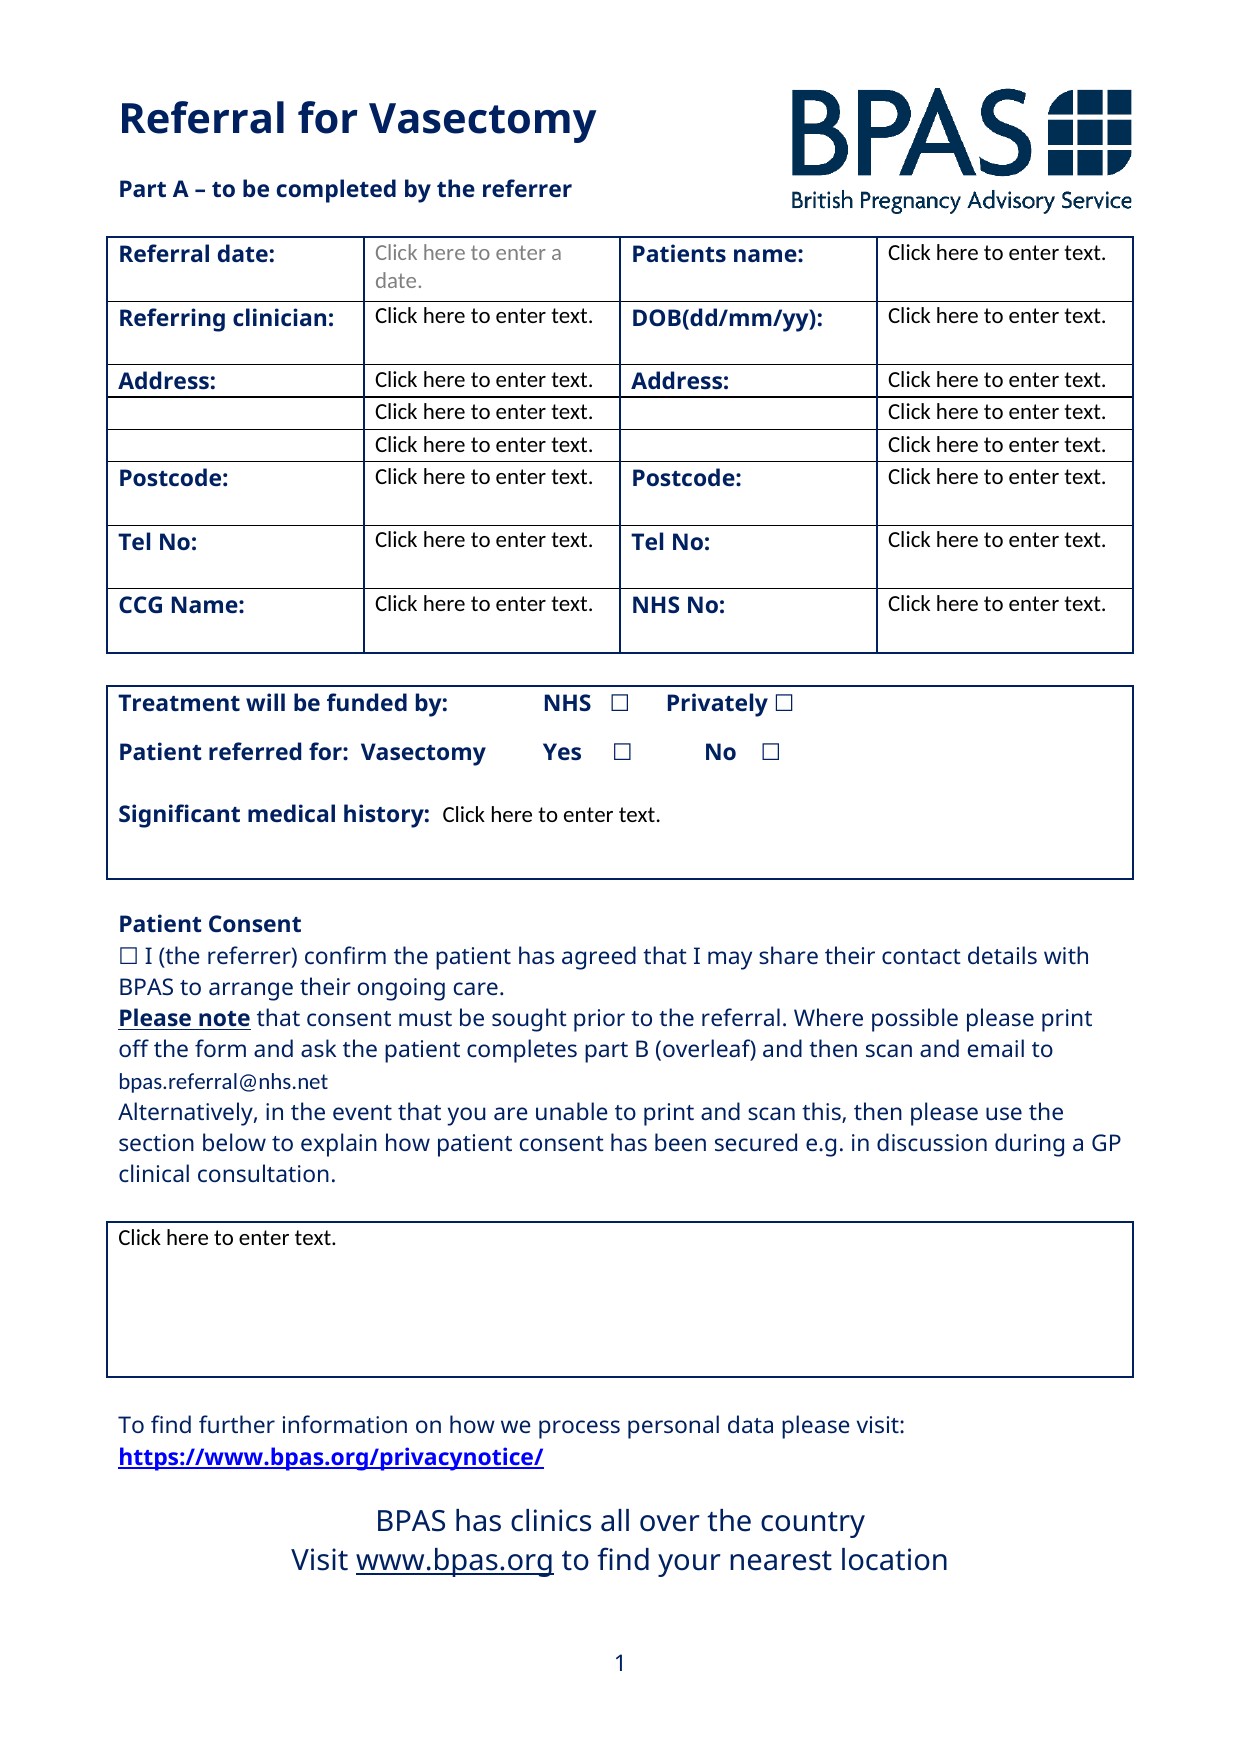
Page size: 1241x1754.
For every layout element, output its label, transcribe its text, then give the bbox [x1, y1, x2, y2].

text I (the referrer) confirm the patient has agreed that I may share their contact details with BPAS to arrange their ongoing care. [118, 940, 1122, 1002]
table_cell Tel No: [621, 526, 876, 588]
text BPAS has clinics all over the country [118, 1500, 1122, 1539]
table_cell [621, 430, 876, 461]
table_cell Postcode: [108, 462, 363, 524]
table_cell Address: [621, 365, 876, 396]
text Part A – to be completed by the referrer [118, 173, 1122, 205]
table_cell [621, 398, 876, 429]
table_header Patients name: [621, 238, 876, 301]
text Patient Consent [118, 908, 1122, 940]
text Visit www.bpas.org to find your nearest location [118, 1539, 1122, 1579]
table_cell Tel No: [108, 526, 363, 588]
table_cell NHS No: [621, 589, 876, 652]
table_cell DOB(dd/mm/yy): [621, 302, 876, 364]
table_cell Referring clinician: [108, 302, 363, 364]
table_cell [108, 430, 363, 461]
table_header Referral date: [108, 238, 363, 301]
table_cell Significant medical history: [108, 798, 1132, 878]
text Alternatively, in the event that you are unable to print and scan this, then please use the section below to explain how patient consent has been secured e.g. in discussion during a GP clinical consultation. [118, 1096, 1122, 1190]
table_cell [108, 398, 363, 429]
table_cell Postcode: [621, 462, 876, 524]
table_cell Patient referred for: Vasectomy [108, 736, 531, 798]
table_cell CCG Name: [108, 589, 363, 652]
text To find further information on how we process personal data please visit: https://www.bpas.org/privacynotice/ [118, 1409, 1122, 1472]
table_cell Yes No [531, 736, 1132, 798]
text Please note that consent must be sought prior to the referral. Where possible please print off the form and ask the patient completes part B (overleaf) and then scan and email to bpas.referral@nhs.net [118, 1002, 1122, 1096]
table_header [108, 1223, 1132, 1376]
picture [792, 88, 1132, 214]
table_header NHS Privately [531, 687, 1132, 736]
text Referral for Vasectomy [118, 89, 1122, 145]
table_header Treatment will be funded by: [108, 687, 531, 736]
table_cell Address: [108, 365, 363, 396]
